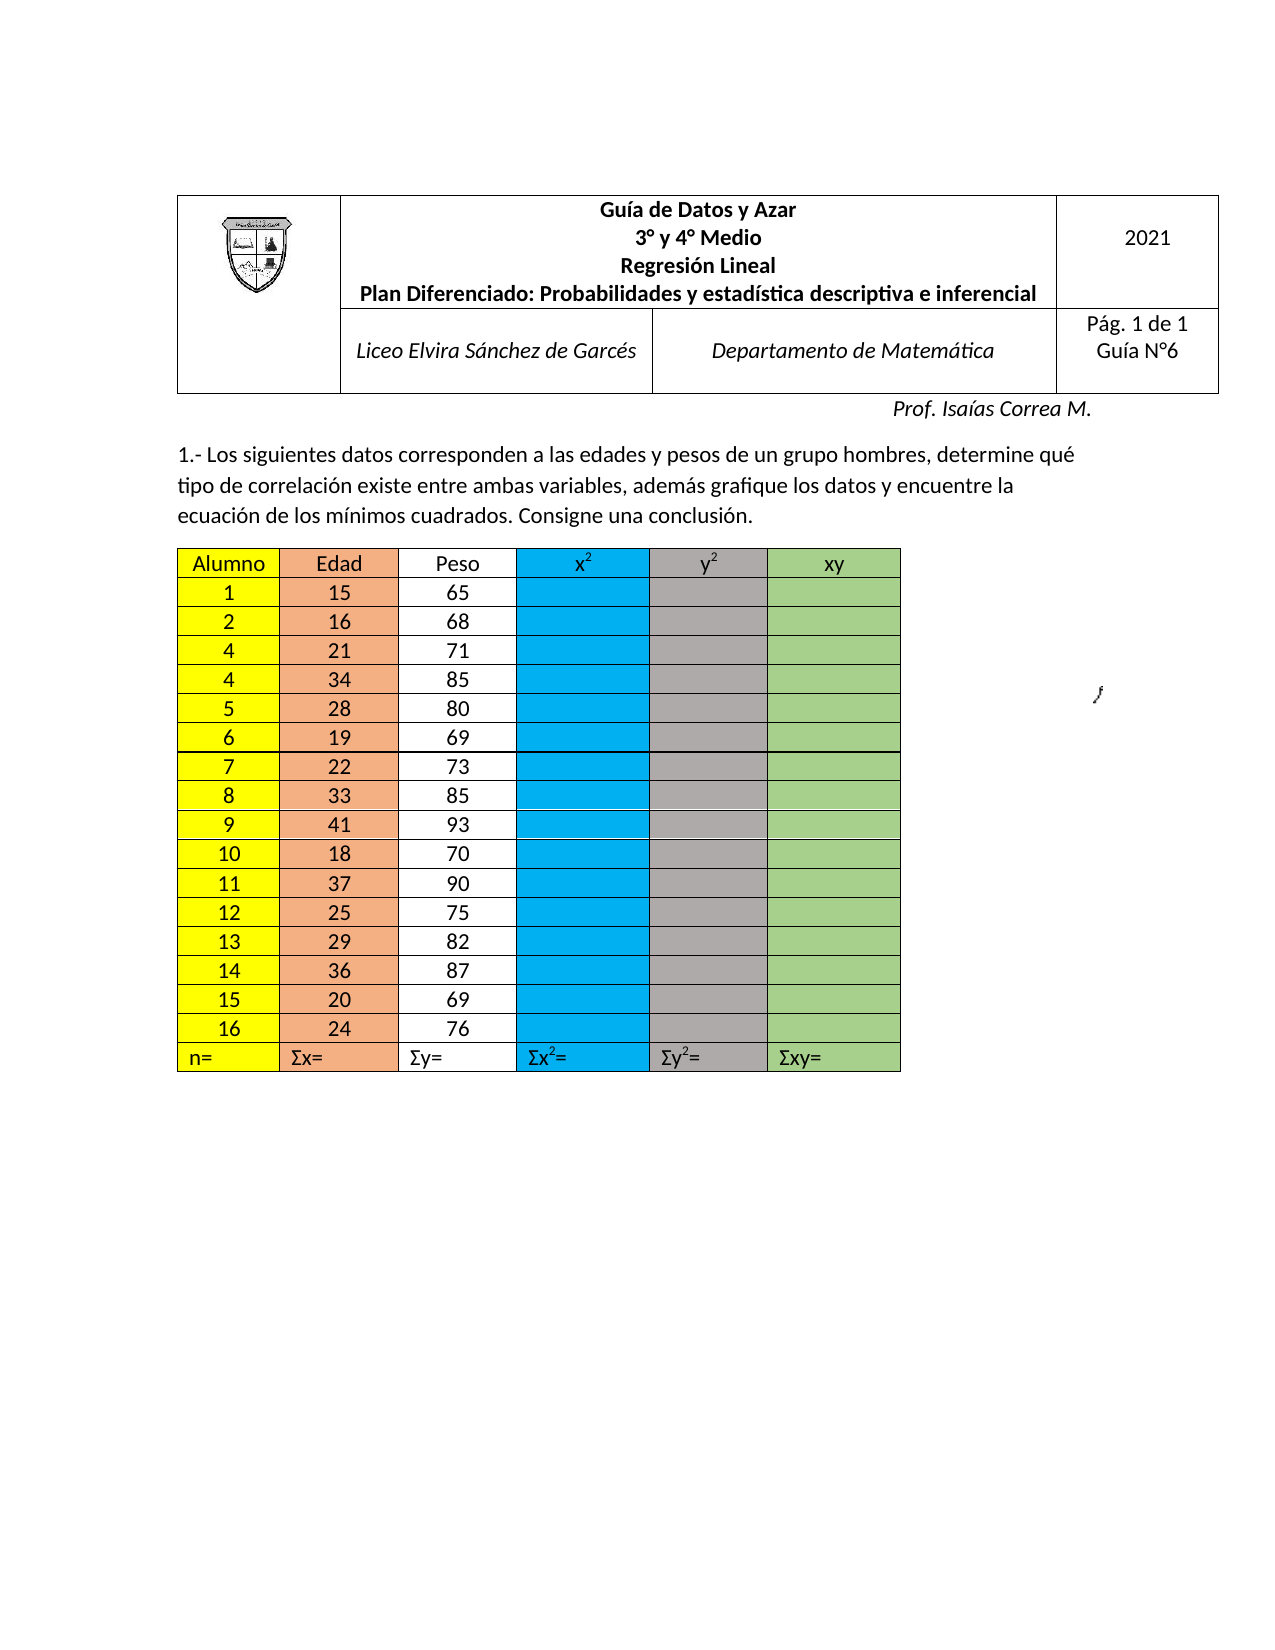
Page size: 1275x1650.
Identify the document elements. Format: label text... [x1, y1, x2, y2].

table_cell 2 [178, 607, 279, 635]
table_cell [517, 723, 649, 751]
table_header y2 [650, 549, 767, 577]
table_cell [650, 781, 767, 809]
table_cell 76 [399, 1014, 516, 1042]
table_cell 20 [280, 985, 398, 1013]
table_cell [517, 927, 649, 955]
table_cell 16 [280, 607, 398, 635]
table_cell [768, 956, 900, 984]
table_cell 22 [280, 753, 398, 780]
table_cell [768, 607, 900, 635]
table_cell [768, 578, 900, 606]
table_cell [517, 985, 649, 1013]
table_header Guía de Datos y Azar 3° y 4° Medio Regresión Lineal Plan Diferenciado: Probabilidades y estadística descriptiva e inferencial [341, 196, 1056, 308]
table_cell [517, 1014, 649, 1042]
table_cell 65 [399, 578, 516, 606]
table_cell [517, 636, 649, 664]
table_cell 34 [280, 665, 398, 693]
table_cell [650, 811, 767, 838]
table_header x2 [517, 549, 649, 577]
table_cell [768, 898, 900, 926]
table_cell [650, 956, 767, 984]
table_cell Departamento de Matemática [653, 309, 1056, 393]
table_cell 73 [399, 753, 516, 780]
table_header Alumno [178, 549, 279, 577]
table_cell 4 [178, 665, 279, 693]
table_cell 82 [399, 927, 516, 955]
table_cell Ʃx2= [517, 1043, 649, 1071]
table_cell n= [178, 1043, 279, 1071]
table_header [178, 196, 340, 393]
table_cell Liceo Elvira Sánchez de Garcés [341, 309, 652, 393]
table_header 2021 [1057, 196, 1218, 308]
table_cell 41 [280, 811, 398, 838]
table_header xy [768, 549, 900, 577]
table_cell 10 [178, 840, 279, 868]
table_cell Pág. 1 de 1 Guía N°6 [1057, 309, 1218, 393]
table_cell 4 [178, 636, 279, 664]
table_cell 71 [399, 636, 516, 664]
table_cell Ʃy= [399, 1043, 516, 1071]
table_cell [650, 898, 767, 926]
table_cell 24 [280, 1014, 398, 1042]
table_cell Ʃx= [280, 1043, 398, 1071]
table_cell [650, 927, 767, 955]
table_cell [650, 723, 767, 751]
table_cell 16 [178, 1014, 279, 1042]
table_cell 8 [178, 781, 279, 809]
table_cell 11 [178, 869, 279, 897]
table_cell [768, 1014, 900, 1042]
table_cell Ʃy2= [650, 1043, 767, 1071]
picture [217, 213, 297, 294]
table_cell [768, 840, 900, 868]
table_cell [768, 869, 900, 897]
table_header Peso [399, 549, 516, 577]
table_cell 1 [178, 578, 279, 606]
table_cell 6 [178, 723, 279, 751]
table_cell 90 [399, 869, 516, 897]
table_cell 93 [399, 811, 516, 838]
table_cell [517, 578, 649, 606]
table_cell 69 [399, 985, 516, 1013]
text Prof. Isaías Correa M. [177, 394, 1098, 422]
table_cell 25 [280, 898, 398, 926]
table_cell [650, 985, 767, 1013]
table_cell [768, 694, 900, 722]
table_cell 13 [178, 927, 279, 955]
table_cell 15 [178, 985, 279, 1013]
table_cell [768, 665, 900, 693]
table_cell [768, 927, 900, 955]
table_cell [517, 840, 649, 868]
table_cell [517, 811, 649, 838]
table_cell 28 [280, 694, 398, 722]
table_cell [517, 753, 649, 780]
table_cell [768, 811, 900, 838]
table_cell 15 [280, 578, 398, 606]
table_cell [650, 636, 767, 664]
table_cell 87 [399, 956, 516, 984]
table_cell 14 [178, 956, 279, 984]
table_cell 7 [178, 753, 279, 780]
table_cell [650, 694, 767, 722]
table_cell 37 [280, 869, 398, 897]
table_cell [768, 985, 900, 1013]
table_cell 18 [280, 840, 398, 868]
table_cell [517, 898, 649, 926]
table_cell 70 [399, 840, 516, 868]
table_cell 85 [399, 665, 516, 693]
table_cell [650, 607, 767, 635]
table_cell 29 [280, 927, 398, 955]
table_cell 75 [399, 898, 516, 926]
table_cell [650, 753, 767, 780]
table_cell [768, 636, 900, 664]
table_cell 9 [178, 811, 279, 838]
table_cell 19 [280, 723, 398, 751]
table_cell [517, 665, 649, 693]
table_cell [517, 607, 649, 635]
table_cell 68 [399, 607, 516, 635]
picture [1093, 686, 1103, 705]
text 1.- Los siguientes datos corresponden a las edades y pesos de un grupo hombres, determine qué tipo de correlación existe entre ambas variables, además grafique los datos y encuentre la ecuación de los mínimos cuadrados. Consigne una conclusión. [177, 441, 1098, 529]
table_header Edad [280, 549, 398, 577]
table_cell 85 [399, 781, 516, 809]
table_cell [517, 694, 649, 722]
table_cell Ʃxy= [768, 1043, 900, 1071]
table_cell [517, 781, 649, 809]
table_cell 5 [178, 694, 279, 722]
table_cell [768, 753, 900, 780]
table_cell 36 [280, 956, 398, 984]
table_cell 21 [280, 636, 398, 664]
table_cell [768, 723, 900, 751]
table_cell [768, 781, 900, 809]
table_cell [650, 840, 767, 868]
table_cell [650, 869, 767, 897]
table_cell 69 [399, 723, 516, 751]
table_cell 12 [178, 898, 279, 926]
table_cell [650, 665, 767, 693]
table_cell [650, 1014, 767, 1042]
table_cell 80 [399, 694, 516, 722]
table_cell [650, 578, 767, 606]
table_cell 33 [280, 781, 398, 809]
table_cell [517, 869, 649, 897]
table_cell [517, 956, 649, 984]
